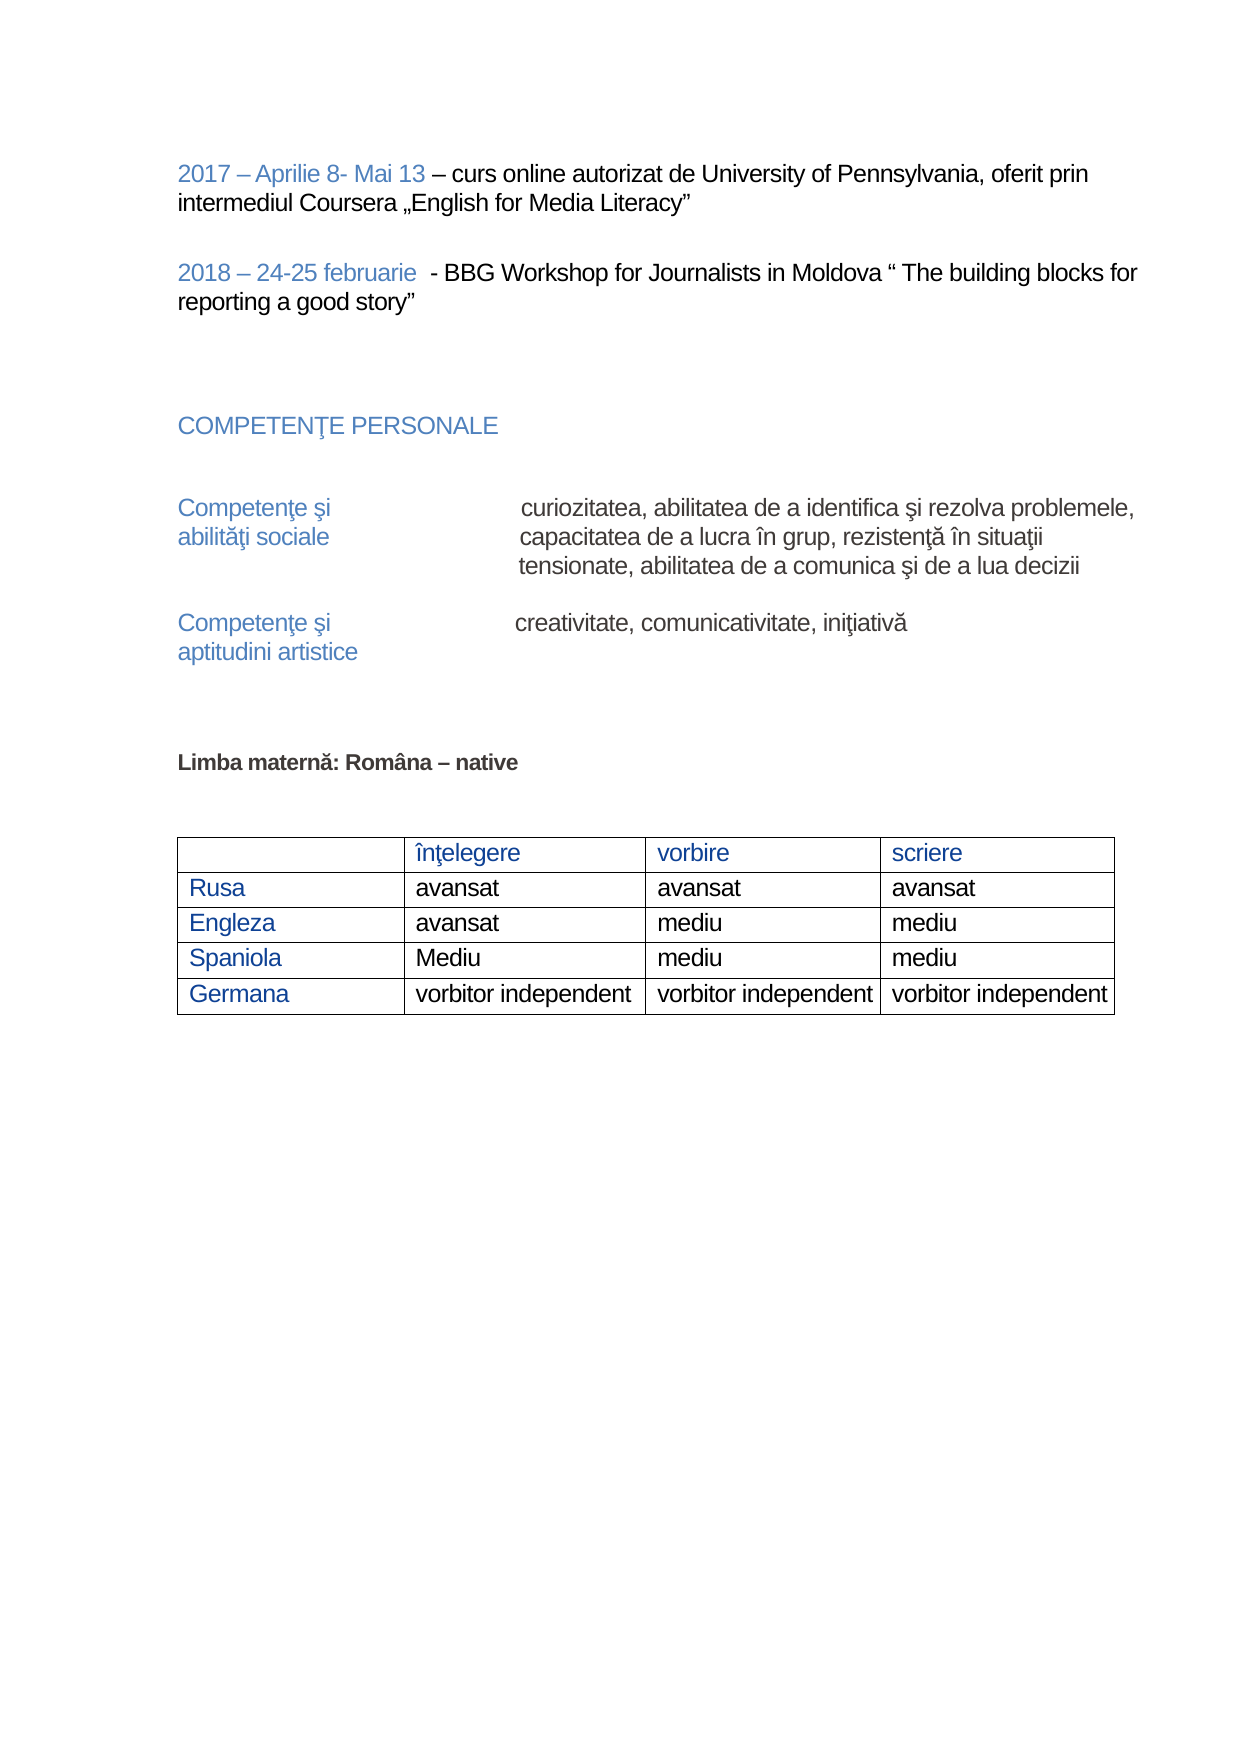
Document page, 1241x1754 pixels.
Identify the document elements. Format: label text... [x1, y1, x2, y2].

text abilităţi sociale capacitatea de a lucra în grup, rezistenţă în situaţii [177, 522, 1152, 551]
table_header Limba maternă: Româna – native [177, 749, 1123, 808]
text aptitudini artistice [177, 637, 1152, 666]
text 2018 – 24-25 februarie - BBG Workshop for Journalists in Moldova “ The building blocks for reporting a good story” [177, 258, 1152, 316]
table_cell [177, 809, 1123, 1015]
text Competenţe şi curiozitatea, abilitatea de a identifica şi rezolva problemele, [177, 493, 1152, 522]
text tensionate, abilitatea de a comunica şi de a lua decizii [177, 551, 1152, 579]
text COMPETENţE PERSONALE [177, 411, 1152, 439]
text Competenţe şi creativitate, comunicativitate, iniţiativă [177, 608, 1152, 637]
text 2017 – Aprilie 8- Mai 13 – curs online autorizat de University of Pennsylvania, oferit prin intermediul Coursera „English for Media Literacy” [177, 159, 1152, 217]
